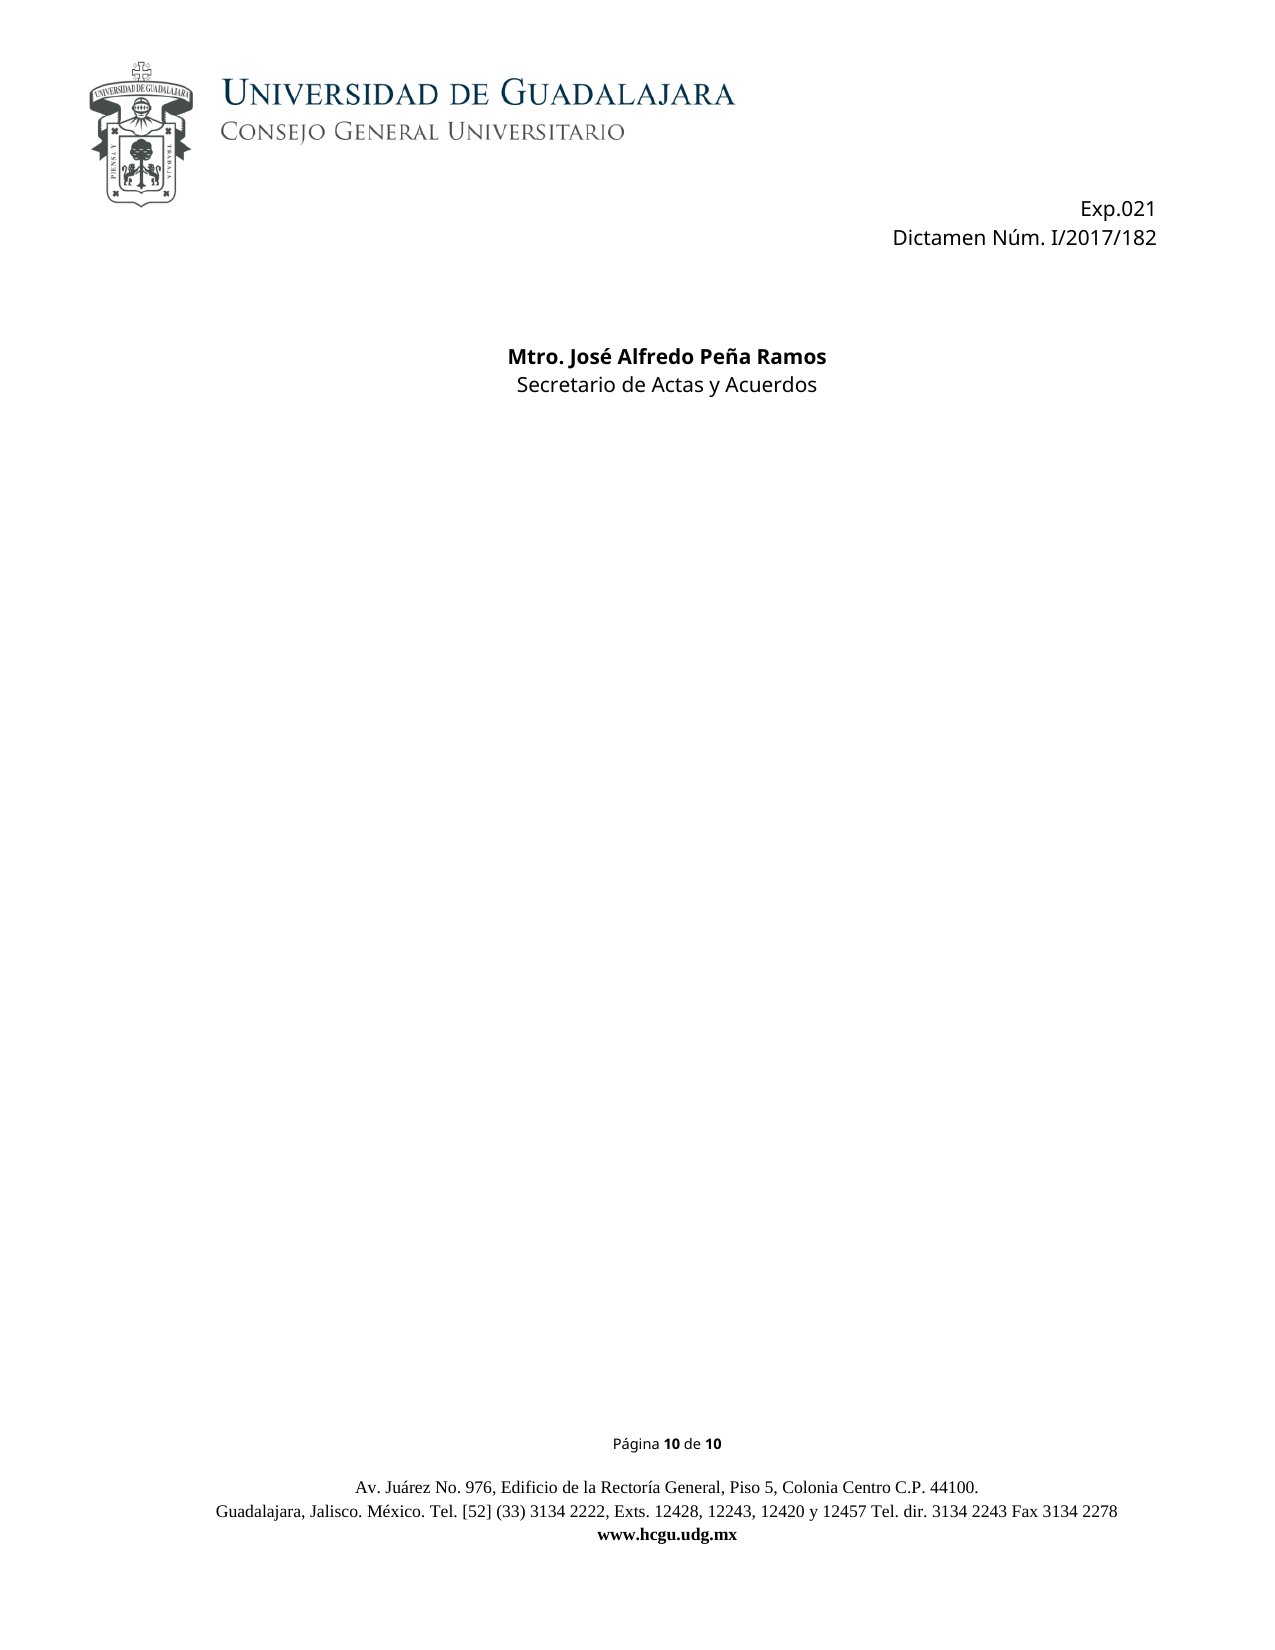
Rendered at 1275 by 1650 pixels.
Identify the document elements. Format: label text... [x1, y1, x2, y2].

text Secretario de Actas y Acuerdos [177, 370, 1157, 399]
text Mtro. José Alfredo Peña Ramos [177, 342, 1157, 370]
picture [1, 1, 1274, 268]
